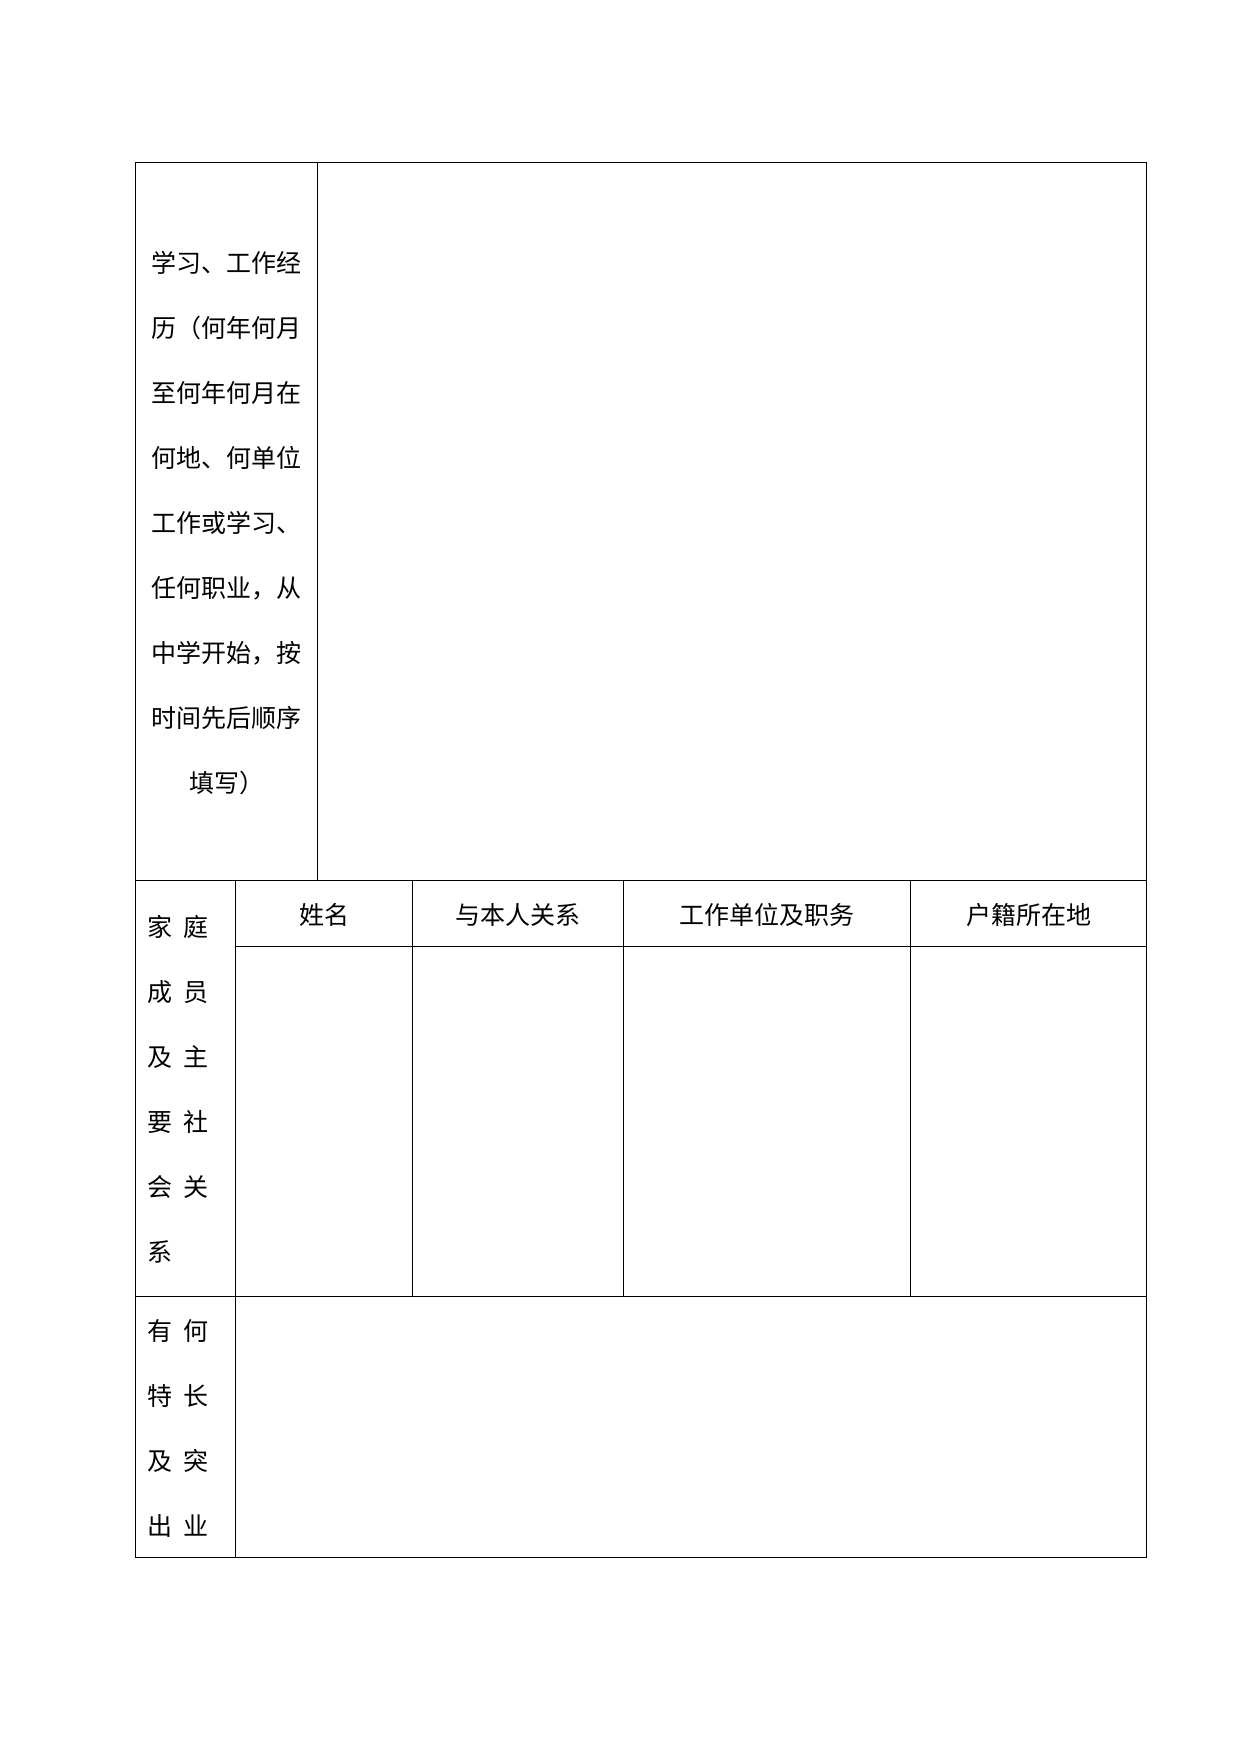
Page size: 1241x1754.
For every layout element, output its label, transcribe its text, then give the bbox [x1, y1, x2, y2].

table_cell [318, 163, 1146, 880]
table_cell 工作单位及职务 [624, 881, 910, 946]
table_cell [624, 947, 910, 1296]
table_cell [236, 1297, 1146, 1557]
table_cell 户籍所在地 [911, 881, 1146, 946]
table_cell [236, 947, 412, 1296]
table_cell [911, 947, 1146, 1296]
table_cell 有 何特 长及 突出 业绩 [136, 1297, 235, 1557]
table_cell [413, 947, 623, 1296]
table_cell 与本人关系 [413, 881, 623, 946]
table_cell 姓名 [236, 881, 412, 946]
table_cell 学习、工作经历（何年何月至何年何月在何地、何单位工作或学习、任何职业，从中学开始，按时间先后顺序填写） [136, 163, 317, 880]
table_cell 家 庭 成 员及 主要 社会 关 系 [136, 881, 235, 1296]
